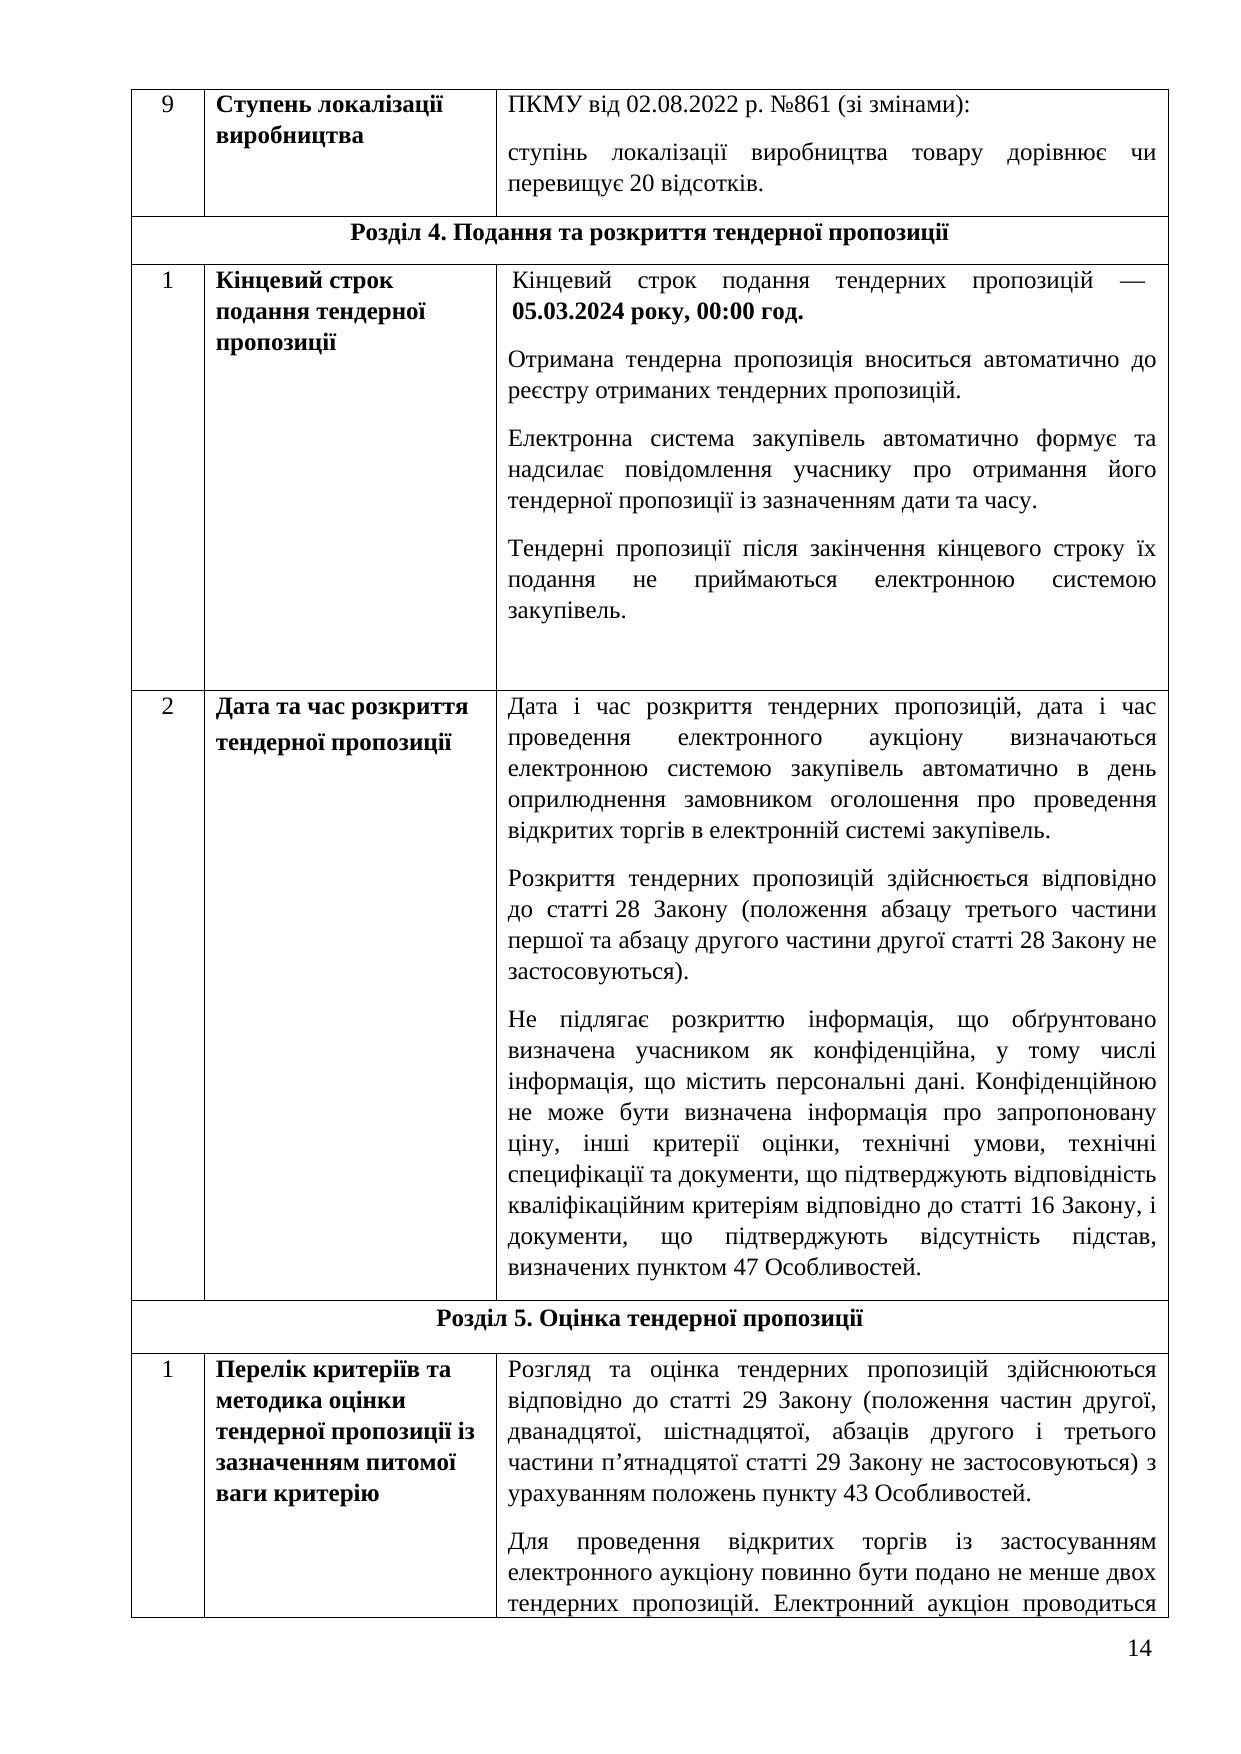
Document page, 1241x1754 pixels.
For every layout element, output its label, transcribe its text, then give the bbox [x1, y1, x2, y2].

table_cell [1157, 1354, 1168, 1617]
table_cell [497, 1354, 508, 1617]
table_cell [205, 1354, 496, 1617]
table_cell 9 [132, 90, 204, 216]
table_cell ПКМУ від 02.08.2022 р. №861 (зі змінами): ступінь локалізації виробництва товару дорівнює чи перевищує 20 відсотків. [497, 90, 1168, 216]
table_cell Кінцевий строк подання тендерної пропозиції [205, 265, 496, 690]
table_cell 2 [132, 691, 204, 1300]
table_cell Розділ 4. Подання та розкриття тендерної пропозиції [132, 217, 1168, 264]
table_cell Кінцевий строк подання тендерних пропозицій — 05.03.2024 року, 00:00 год. Отримана тендерна пропозиція вноситься автоматично до реєстру отриманих тендерних пропозицій. Електронна система закупівель автоматично формує та надсилає повідомлення учаснику про отримання його тендерної пропозиції із зазначенням дати та часу. Тендерні пропозиції після закінчення кінцевого строку їх подання не приймаються електронною системою закупівель. [497, 265, 1168, 690]
table_cell Дата і час розкриття тендерних пропозицій, дата і час проведення електронного аукціону визначаються електронною системою закупівель автоматично в день оприлюднення замовником оголошення про проведення відкритих торгів в електронній системі закупівель. Розкриття тендерних пропозицій здійснюється відповідно до статті 28 Закону (положення абзацу третього частини першої та абзацу другого частини другої статті 28 Закону не застосовуються). Не підлягає розкриттю інформація, що обґрунтовано визначена учасником як конфіденційна, у тому числі інформація, що містить персональні дані. Конфіденційною не може бути визначена інформація про запропоновану ціну, інші критерії оцінки, технічні умови, технічні специфікації та документи, що підтверджують відповідність кваліфікаційним критеріям відповідно до статті 16 Закону, і документи, що підтверджують відсутність підстав, визначених пунктом 47 Особливостей. [497, 691, 1168, 1300]
table_cell 1 [132, 1354, 204, 1617]
table_cell Розділ 5. Оцінка тендерної пропозиції [132, 1301, 1168, 1353]
table_cell Ступень локалізації виробництва [205, 90, 496, 216]
table_cell Дата та час розкриття тендерної пропозиції [205, 691, 496, 1300]
table_cell 1 [132, 265, 204, 690]
